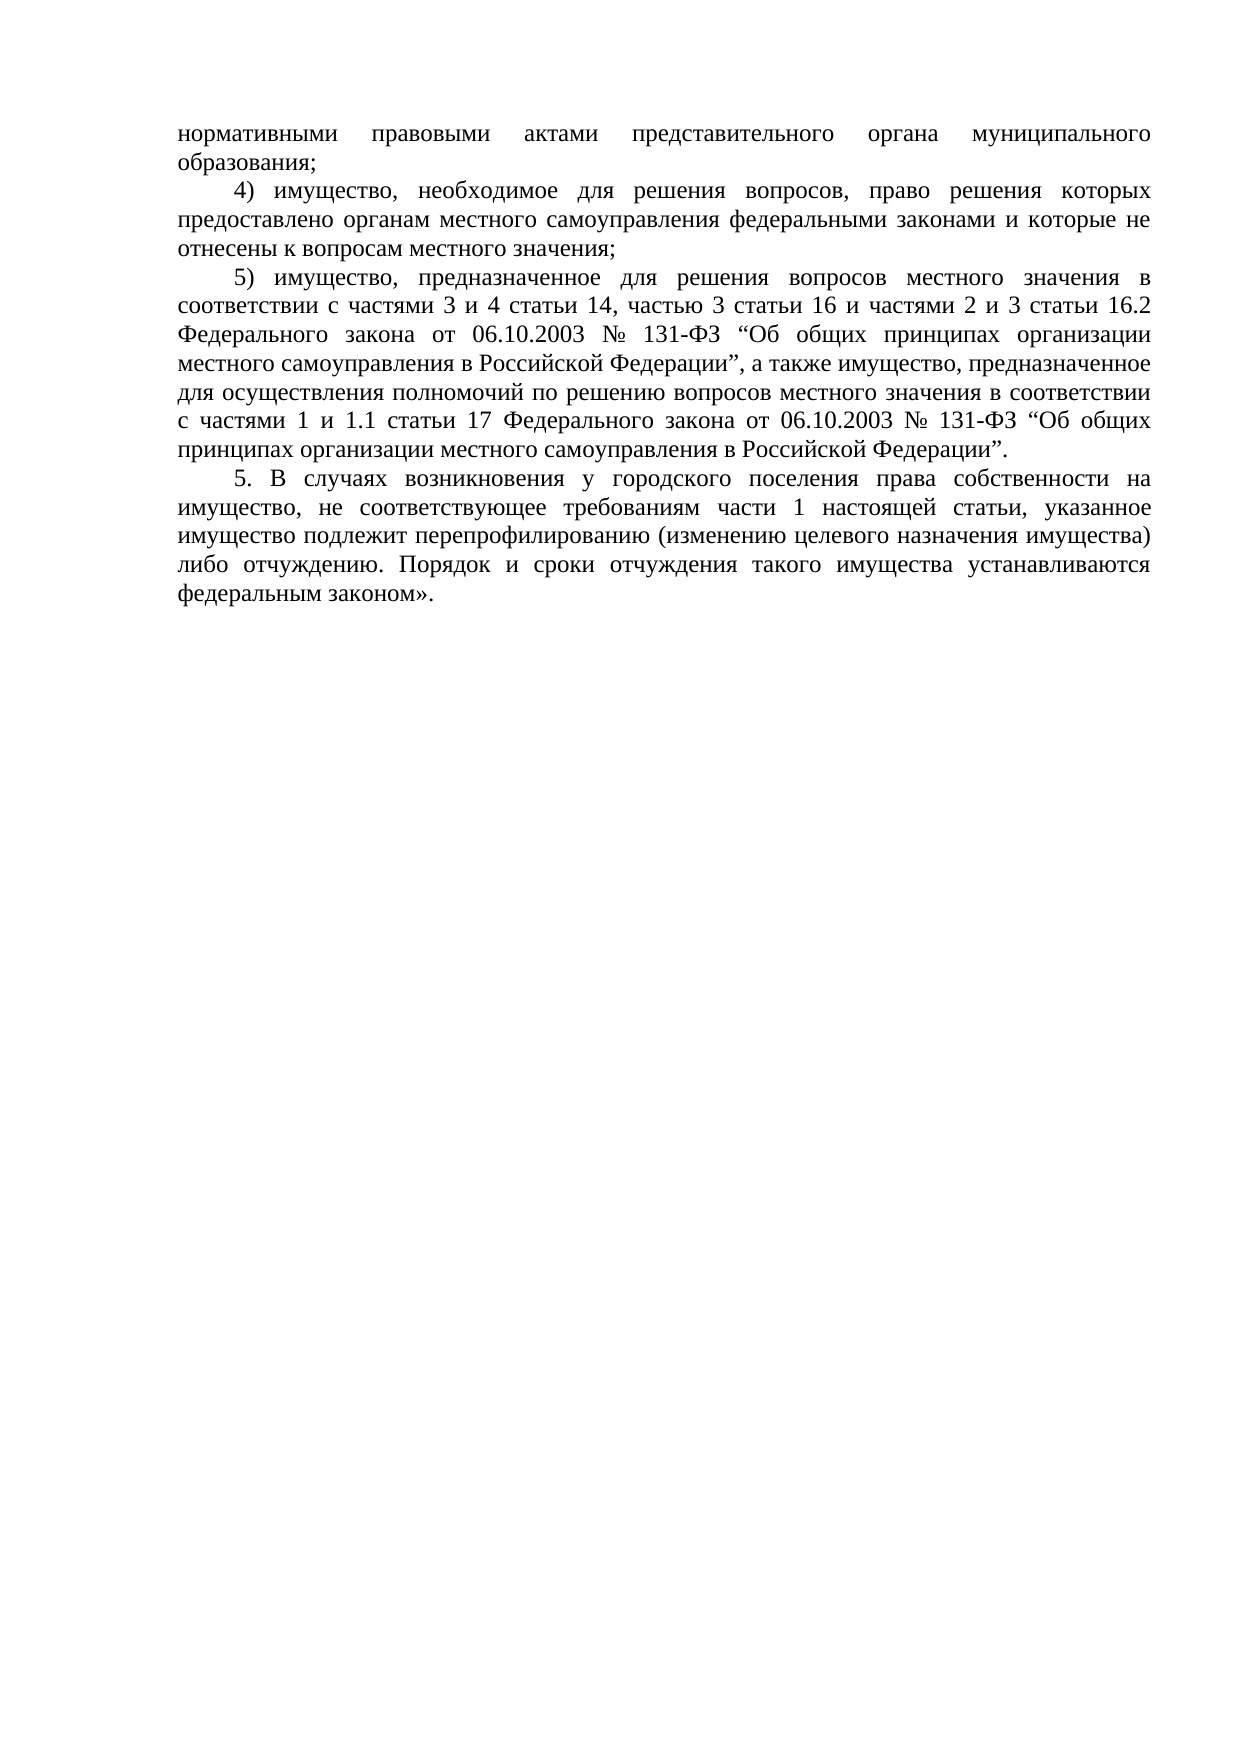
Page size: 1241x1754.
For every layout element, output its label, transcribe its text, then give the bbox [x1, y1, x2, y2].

text 4) имущество, необходимое для решения вопросов, право решения которых предоставлено органам местного самоуправления федеральными законами и которые не отнесены к вопросам местного значения; [177, 176, 1152, 262]
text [177, 118, 1152, 176]
text 5. В случаях возникновения у городского поселения права собственности на имущество, не соответствующее требованиям части 1 настоящей статьи, указанное имущество подлежит перепрофилированию (изменению целевого назначения имущества) либо отчуждению. Порядок и сроки отчуждения такого имущества устанавливаются федеральным законом». [177, 463, 1152, 607]
text 5) имущество, предназначенное для решения вопросов местного значения в соответствии с частями 3 и 4 статьи 14, частью 3 статьи 16 и частями 2 и 3 статьи 16.2 Федерального закона от 06.10.2003 № 131-ФЗ “Об общих принципах организации местного самоуправления в Российской Федерации”, а также имущество, предназначенное для осуществления полномочий по решению вопросов местного значения в соответствии с частями 1 и 1.1 статьи 17 Федерального закона от 06.10.2003 № 131-ФЗ “Об общих принципах организации местного самоуправления в Российской Федерации”. [177, 262, 1152, 463]
